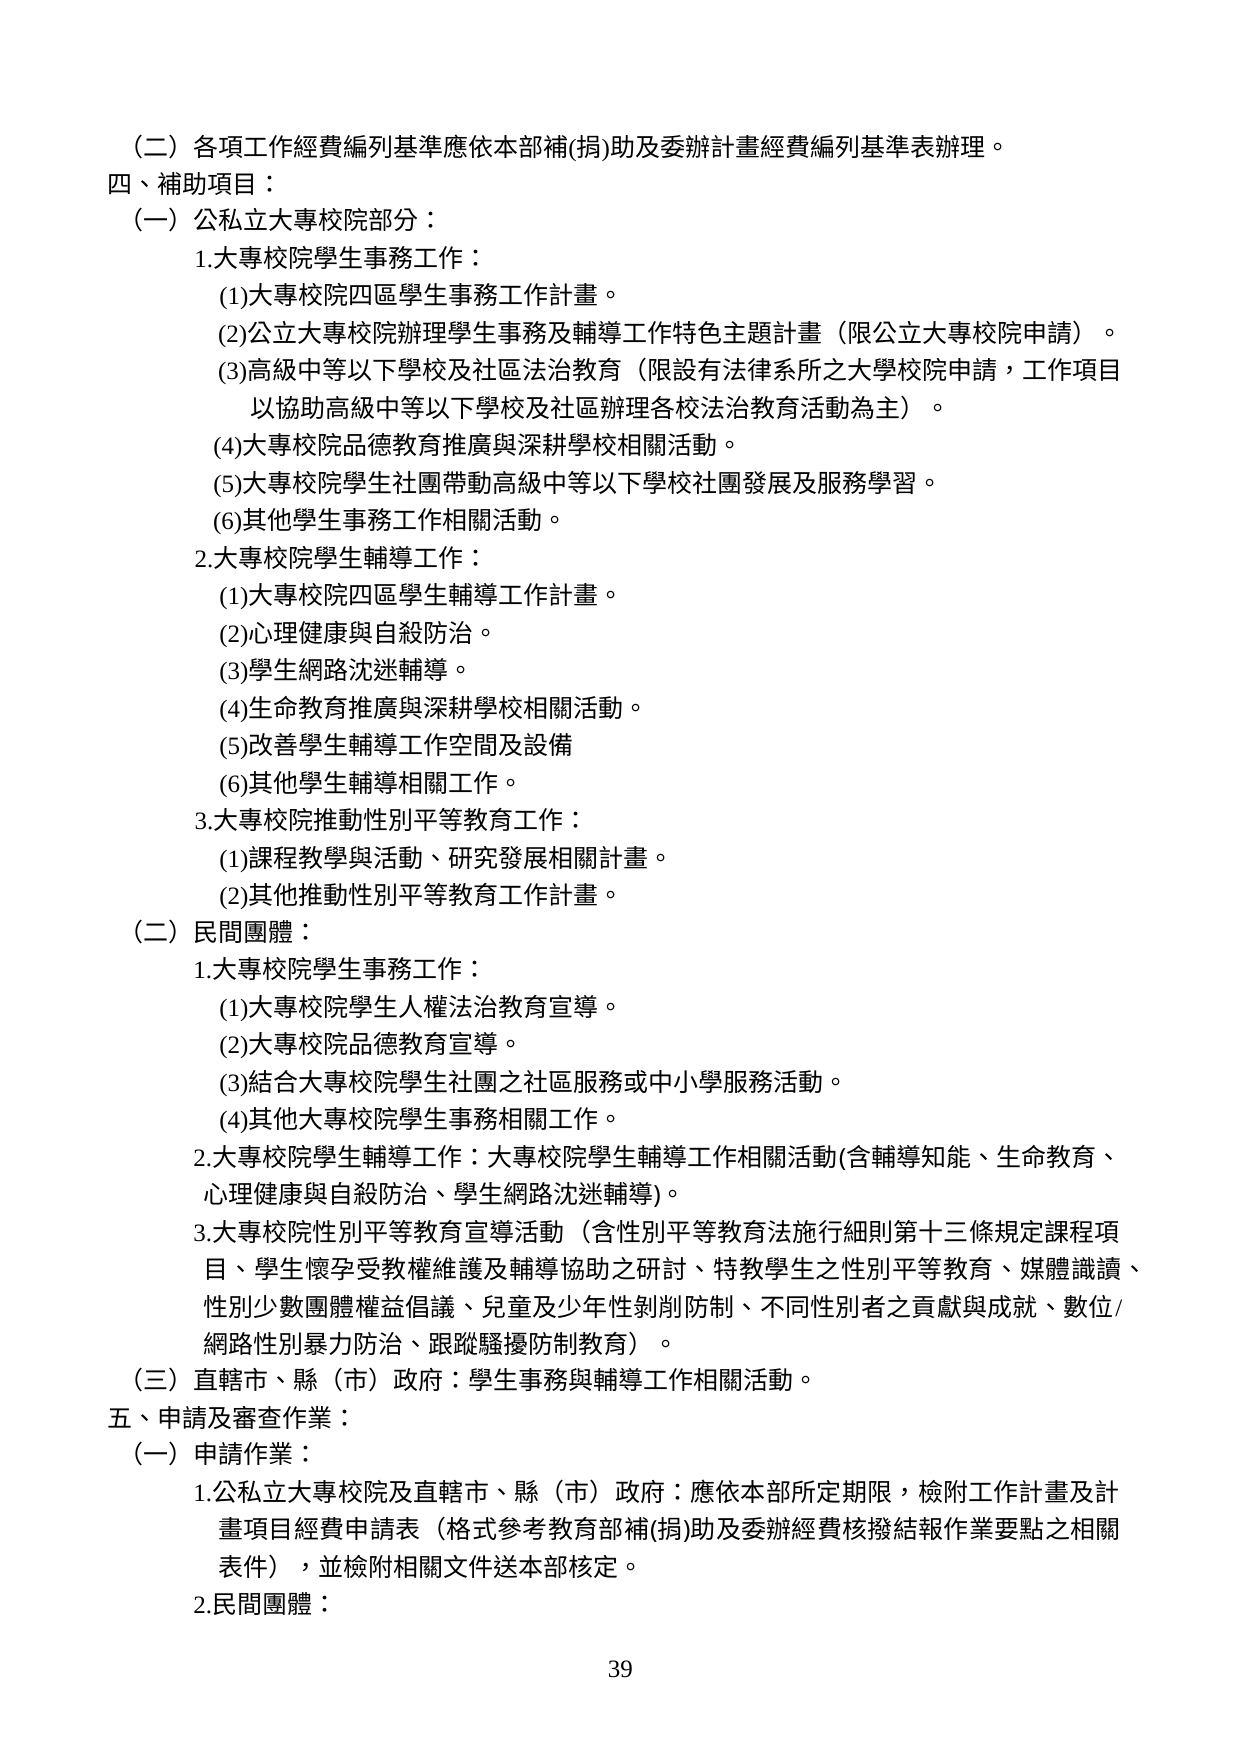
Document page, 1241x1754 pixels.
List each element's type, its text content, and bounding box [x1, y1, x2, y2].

text (4)其他大專校院學生事務相關工作。 [219, 1098, 1122, 1136]
text (1)課程教學與活動、研究發展相關計畫。 [219, 837, 1122, 874]
text （二）各項工作經費編列基準應依本部補(捐)助及委辦計畫經費編列基準表辦理。 [74, 127, 1128, 163]
text (1)大專校院四區學生事務工作計畫。 [219, 274, 1122, 312]
text 2.大專校院學生輔導工作：大專校院學生輔導工作相關活動(含輔導知能、生命教育、心理健康與自殺防治、學生網路沈迷輔導)。 [193, 1136, 1122, 1211]
text (2)其他推動性別平等教育工作計畫。 [219, 874, 1122, 912]
text 3.大專校院推動性別平等教育工作： [193, 799, 1122, 837]
text (3)高級中等以下學校及社區法治教育（限設有法律系所之大學校院申請，工作項目以協助高級中等以下學校及社區辦理各校法治教育活動為主）。 [218, 349, 1122, 424]
text 3.大專校院性別平等教育宣導活動（含性別平等教育法施行細則第十三條規定課程項目、學生懷孕受教權維護及輔導協助之研討、特教學生之性別平等教育、媒體識讀、性別少數團體權益倡議、兒童及少年性剝削防制、不同性別者之貢獻與成就、數位/網路性別暴力防治、跟蹤騷擾防制教育）。 [193, 1211, 1122, 1361]
text (4)大專校院品德教育推廣與深耕學校相關活動。 [213, 424, 1122, 462]
text (5)大專校院學生社團帶動高級中等以下學校社團發展及服務學習。 [213, 462, 1122, 499]
text (1)大專校院學生人權法治教育宣導。 [219, 986, 1122, 1023]
text （三）直轄市、縣（市）政府：學生事務與輔導工作相關活動。 [74, 1361, 1128, 1397]
text （一）公私立大專校院部分： [74, 201, 1128, 237]
text (4)生命教育推廣與深耕學校相關活動。 [219, 687, 1122, 724]
text 1.大專校院學生事務工作： [193, 948, 1122, 986]
text 1.公私立大專校院及直轄市、縣（市）政府：應依本部所定期限，檢附工作計畫及計畫項目經費申請表（格式參考教育部補(捐)助及委辦經費核撥結報作業要點之相關表件），並檢附相關文件送本部核定。 [193, 1471, 1122, 1583]
text (3)學生網路沈迷輔導。 [219, 649, 1122, 687]
text (6)其他學生輔導相關工作。 [219, 762, 1122, 799]
text （一）申請作業： [74, 1434, 1128, 1471]
text (2)公立大專校院辦理學生事務及輔導工作特色主題計畫（限公立大專校院申請）。 [218, 312, 1122, 349]
text (5)改善學生輔導工作空間及設備 [219, 724, 1122, 762]
text (2)大專校院品德教育宣導。 [219, 1023, 1122, 1061]
text (1)大專校院四區學生輔導工作計畫。 [219, 574, 1122, 612]
text 1.大專校院學生事務工作： [180, 237, 1122, 274]
text (3)結合大專校院學生社團之社區服務或中小學服務活動。 [219, 1061, 1122, 1098]
text 四、補助項目： [107, 163, 1122, 201]
text 五、申請及審查作業： [107, 1397, 1122, 1434]
text （二）民間團體： [74, 912, 1128, 948]
text 2.民間團體： [193, 1583, 1122, 1621]
text 2.大專校院學生輔導工作： [193, 537, 1122, 574]
text (6)其他學生事務工作相關活動。 [213, 499, 1122, 537]
text (2)心理健康與自殺防治。 [219, 612, 1122, 649]
